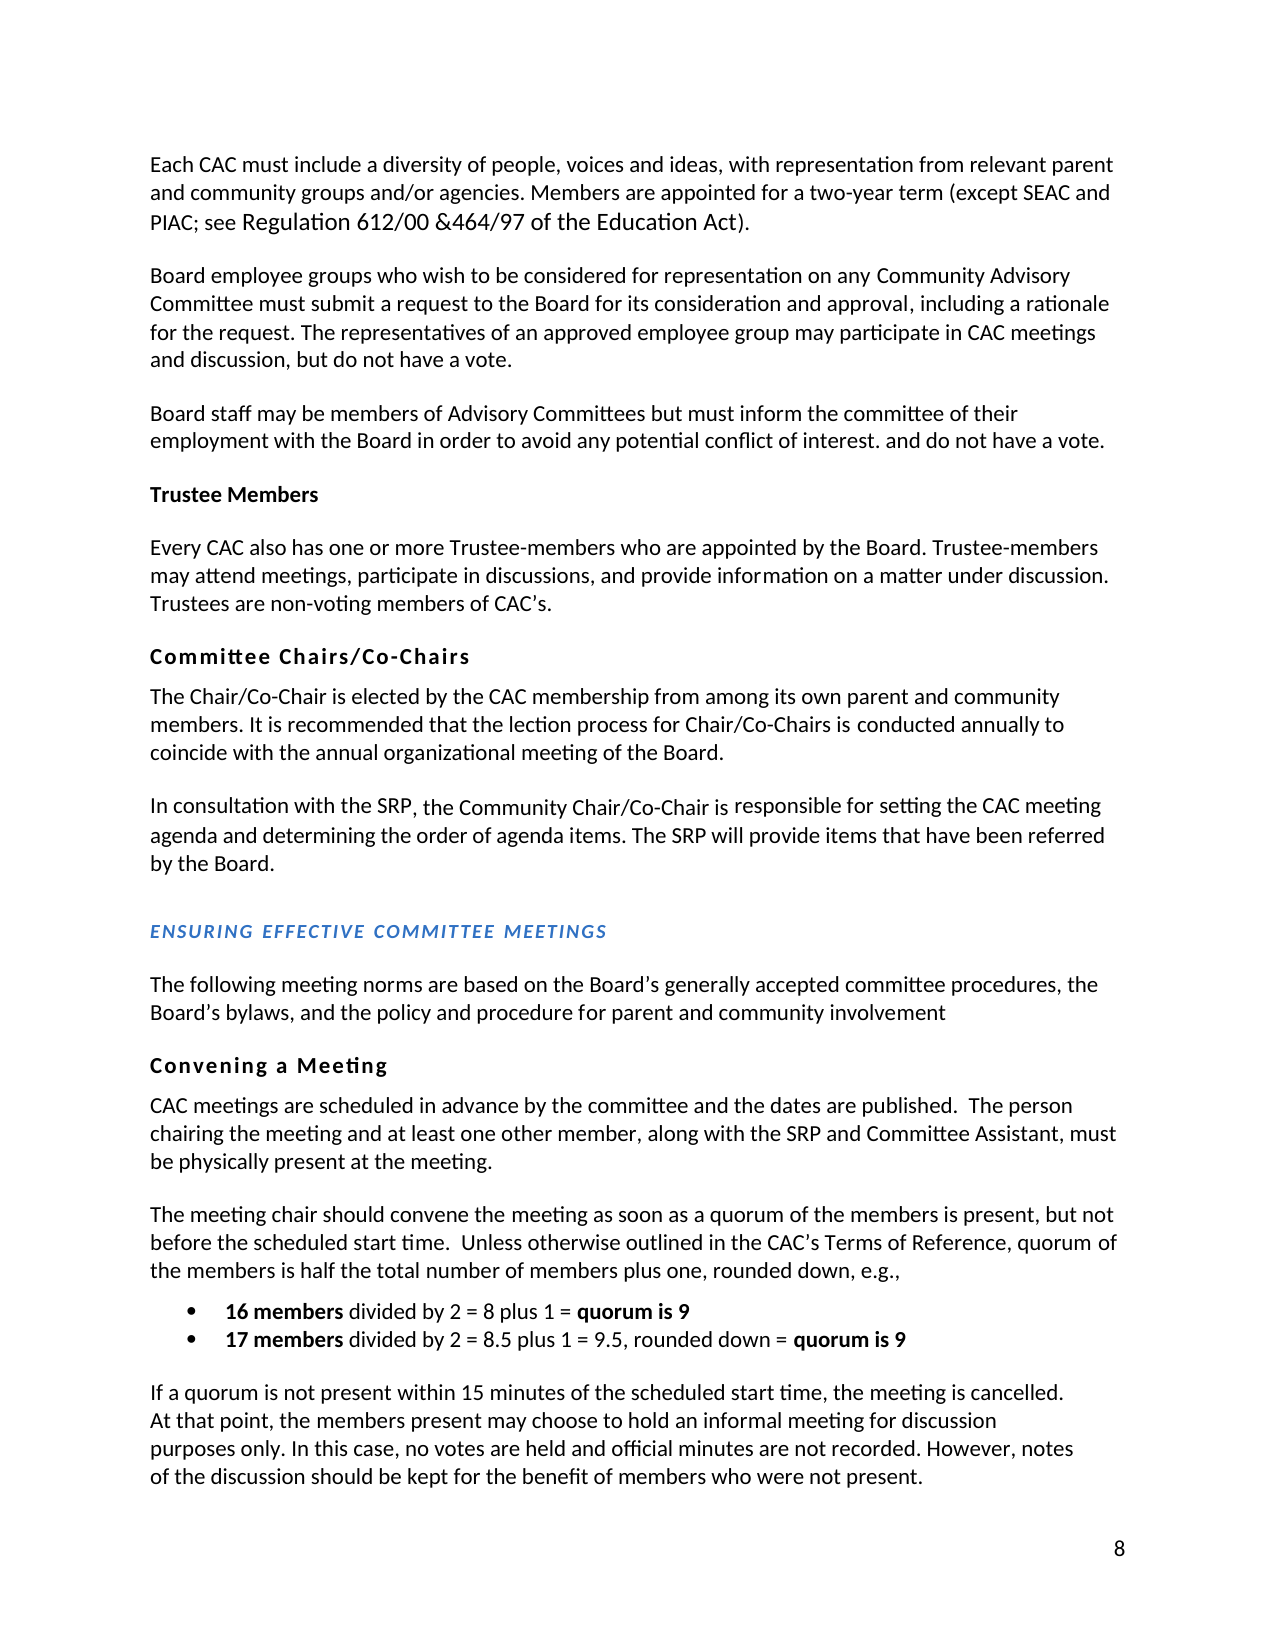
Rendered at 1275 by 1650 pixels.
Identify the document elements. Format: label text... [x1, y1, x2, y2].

text Board employee groups who wish to be considered for representation on any Community Advisory Committee must submit a request to the Board for its consideration and approval, including a rationale for the request. The representatives of an approved employee group may participate in CAC meetings and discussion, but do not have a vote. [150, 262, 1125, 374]
text Board staff may be members of Advisory Committees but must inform the committee of their employment with the Board in order to avoid any potential conflict of interest. and do not have a vote. [150, 399, 1125, 455]
text Committee Chairs/Co-Chairs [150, 642, 1123, 670]
text Convening a Meeting [150, 1051, 1123, 1079]
text ensuring effective committee meetings [150, 914, 1123, 945]
text The meeting chair should convene the meeting as soon as a quorum of the members is present, but not before the scheduled start time. Unless otherwise outlined in the CAC’s Terms of Reference, quorum of the members is half the total number of members plus one, rounded down, e.g., [150, 1200, 1126, 1284]
text Trustee Members [150, 480, 1125, 508]
text Every CAC also has one or more Trustee-members who are appointed by the Board. Trustee-members may attend meetings, participate in discussions, and provide information on a matter under discussion. Trustees are non-voting members of CAC’s. [150, 533, 1125, 617]
text The following meeting norms are based on the Board’s generally accepted committee procedures, the Board’s bylaws, and the policy and procedure for parent and community involvement [150, 970, 1124, 1026]
text Each CAC must include a diversity of people, voices and ideas, with representation from relevant parent and community groups and/or agencies. Members are appointed for a two-year term (except SEAC and PIAC; see Regulation 612/00 &464/97 of the Education Act). [150, 150, 1125, 237]
text In consultation with the SRP, the Community Chair/Co-Chair is responsible for setting the CAC meeting agenda and determining the order of agenda items. The SRP will provide items that have been referred by the Board. [150, 791, 1125, 877]
text The Chair/Co-Chair is elected by the CAC membership from among its own parent and community members. It is recommended that the lection process for Chair/Co-Chairs is conducted annually to coincide with the annual organizational meeting of the Board. [150, 682, 1125, 766]
text If a quorum is not present within 15 minutes of the scheduled start time, the meeting is cancelled. At that point, the members present may choose to hold an informal meeting for discussion purposes only. In this case, no votes are held and official minutes are not recorded. However, notes of the discussion should be kept for the benefit of members who were not present. [150, 1378, 1087, 1490]
text CAC meetings are scheduled in advance by the committee and the dates are published. The person chairing the meeting and at least one other member, along with the SRP and Committee Assistant, must be physically present at the meeting. [150, 1091, 1126, 1175]
list 16 members divided by 2 = 8 plus 1 = quorum is 9 [187, 1297, 1126, 1325]
list 17 members divided by 2 = 8.5 plus 1 = 9.5, rounded down = quorum is 9 [187, 1325, 1126, 1353]
